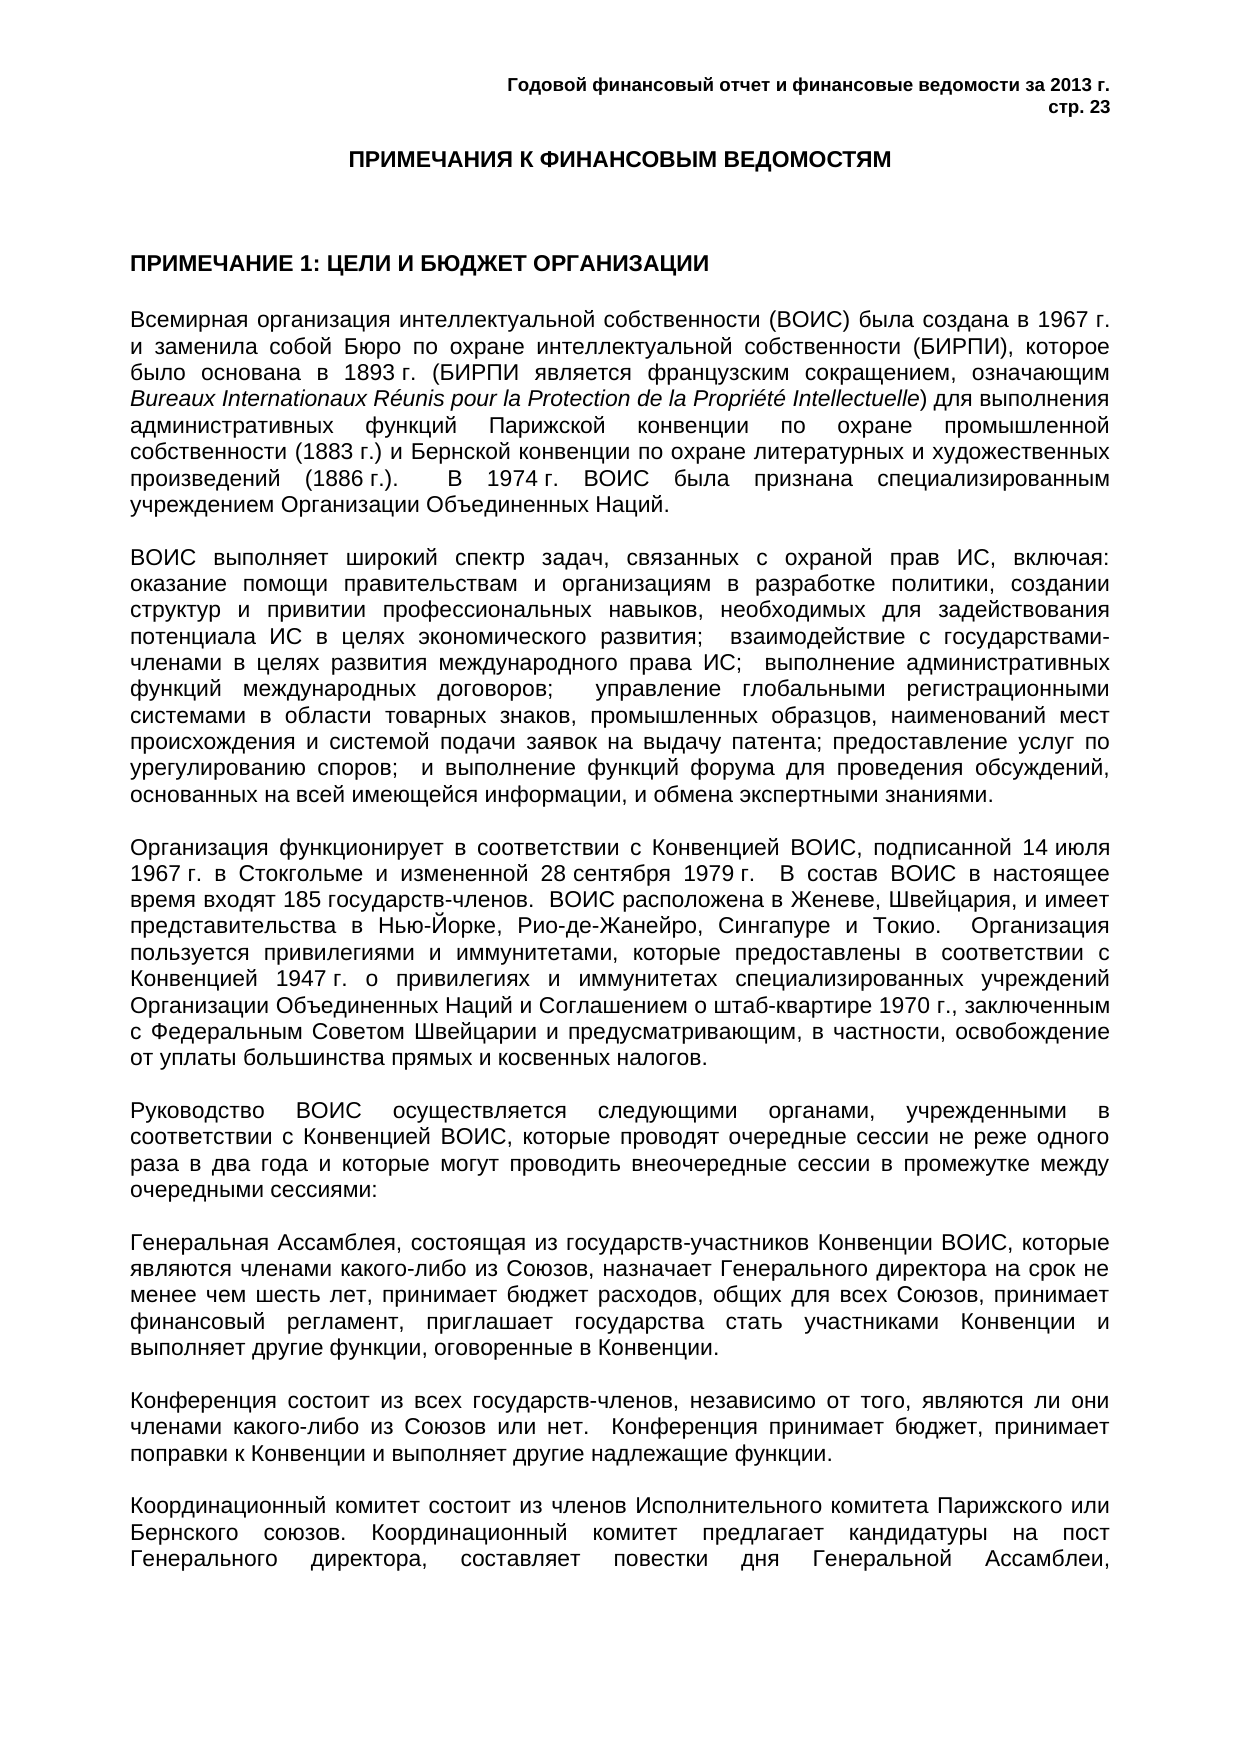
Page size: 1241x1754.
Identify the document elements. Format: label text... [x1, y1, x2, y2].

text Конференция состоит из всех государств-членов, независимо от того, являются ли они членами какого-либо из Союзов или нет. Конференция принимает бюджет, принимает поправки к Конвенции и выполняет другие надлежащие функции. [130, 1387, 1110, 1466]
subtitle Примечание 1: Цели и бюджет Организации [130, 250, 1110, 276]
text Всемирная организация интеллектуальной собственности (ВОИС) была создана в 1967 г. и заменила собой Бюро по охране интеллектуальной собственности (БИРПИ), которое было основана в 1893 г. (БИРПИ является французским сокращением, означающим Bureaux Internationaux Réunis pour la Protection de la Propriété Intellectuelle) для выполнения административных функций Парижской конвенции по охране промышленной собственности (1883 г.) и Бернской конвенции по охране литературных и художественных произведений (1886 г.). В 1974 г. ВОИС была признана специализированным учреждением Организации Объединенных Наций. [130, 306, 1110, 517]
text Руководство ВОИС осуществляется следующими органами, учрежденными в соответствии с Конвенцией ВОИС, которые проводят очередные сессии не реже одного раза в два года и которые могут проводить внеочередные сессии в промежутке между очередными сессиями: [130, 1097, 1110, 1202]
text ВОИС выполняет широкий спектр задач, связанных с охраной прав ИС, включая: оказание помощи правительствам и организациям в разработке политики, создании структур и привитии профессиональных навыков, необходимых для задействования потенциала ИС в целях экономического развития; взаимодействие с государствами-членами в целях развития международного права ИС; выполнение административных функций международных договоров; управление глобальными регистрационными системами в области товарных знаков, промышленных образцов, наименований мест происхождения и системой подачи заявок на выдачу патента; предоставление услуг по урегулированию споров; и выполнение функций форума для проведения обсуждений, основанных на всей имеющейся информации, и обмена экспертными знаниями. [130, 543, 1110, 807]
text Генеральная Ассамблея, состоящая из государств-участников Конвенции ВОИС, которые являются членами какого-либо из Союзов, назначает Генерального директора на срок не менее чем шесть лет, принимает бюджет расходов, общих для всех Союзов, принимает финансовый регламент, приглашает государства стать участниками Конвенции и выполняет другие функции, оговоренные в Конвенции. [130, 1229, 1110, 1361]
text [130, 1492, 1110, 1571]
text Организация функционирует в соответствии с Конвенцией ВОИС, подписанной 14 июля 1967 г. в Стокгольме и измененной 28 сентября 1979 г. В состав ВОИС в настоящее время входят 185 государств-членов. ВОИС расположена в Женеве, Швейцария, и имеет представительства в Нью-Йорке, Рио-де-Жанейро, Сингапуре и Токио. Организация пользуется привилегиями и иммунитетами, которые предоставлены в соответствии с Конвенцией 1947 г. о привилегиях и иммунитетах специализированных учреждений Организации Объединенных Наций и Соглашением о штаб-квартире 1970 г., заключенным с Федеральным Советом Швейцарии и предусматривающим, в частности, освобождение от уплаты большинства прямых и косвенных налогов. [130, 833, 1110, 1071]
text примечания к финансовым ведомостям [130, 146, 1110, 172]
